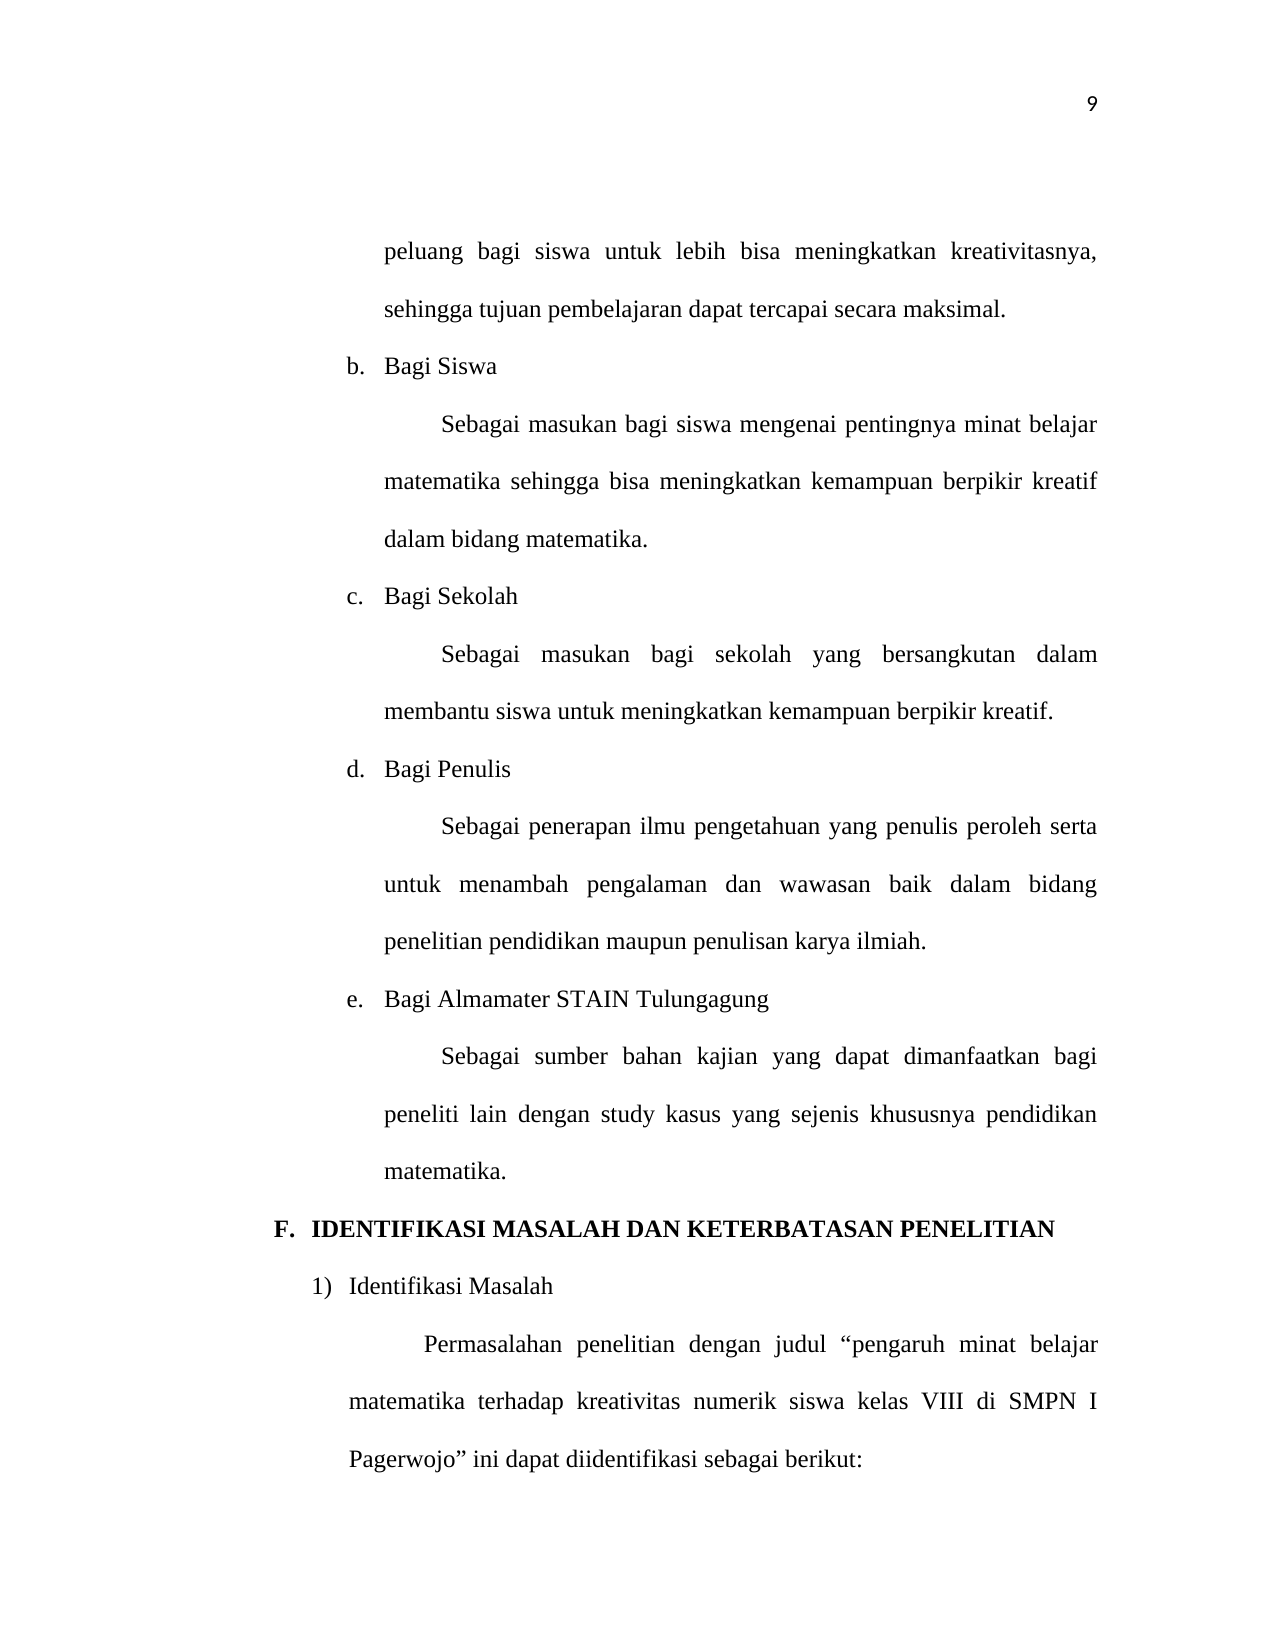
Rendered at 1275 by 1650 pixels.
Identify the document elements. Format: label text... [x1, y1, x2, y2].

list Bagi Sekolah [346, 581, 1098, 610]
list Bagi Siswa [346, 351, 1098, 380]
list Bagi Almamater STAIN Tulungagung [346, 984, 1098, 1012]
list Sebagai masukan bagi sekolah yang bersangkutan dalam membantu siswa untuk meningkatkan kemampuan berpikir kreatif. [384, 639, 1098, 725]
list Identifikasi Masalah [311, 1271, 1098, 1300]
list Bagi Penulis [346, 754, 1098, 782]
list Permasalahan penelitian dengan judul “pengaruh minat belajar matematika terhadap kreativitas numerik siswa kelas VIII di SMPN I Pagerwojo” ini dapat diidentifikasi sebagai berikut: [348, 1329, 1098, 1472]
list IDENTIFIKASI MASALAH DAN KETERBATASAN PENELITIAN [274, 1214, 1098, 1242]
list Sebagai penerapan ilmu pengetahuan yang penulis peroleh serta untuk menambah pengalaman dan wawasan baik dalam bidang penelitian pendidikan maupun penulisan karya ilmiah. [384, 811, 1098, 955]
list Sebagai masukan bagi siswa mengenai pentingnya minat belajar matematika sehingga bisa meningkatkan kemampuan berpikir kreatif dalam bidang matematika. [384, 409, 1098, 552]
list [384, 236, 1098, 322]
list Sebagai sumber bahan kajian yang dapat dimanfaatkan bagi peneliti lain dengan study kasus yang sejenis khususnya pendidikan matematika. [384, 1041, 1098, 1185]
